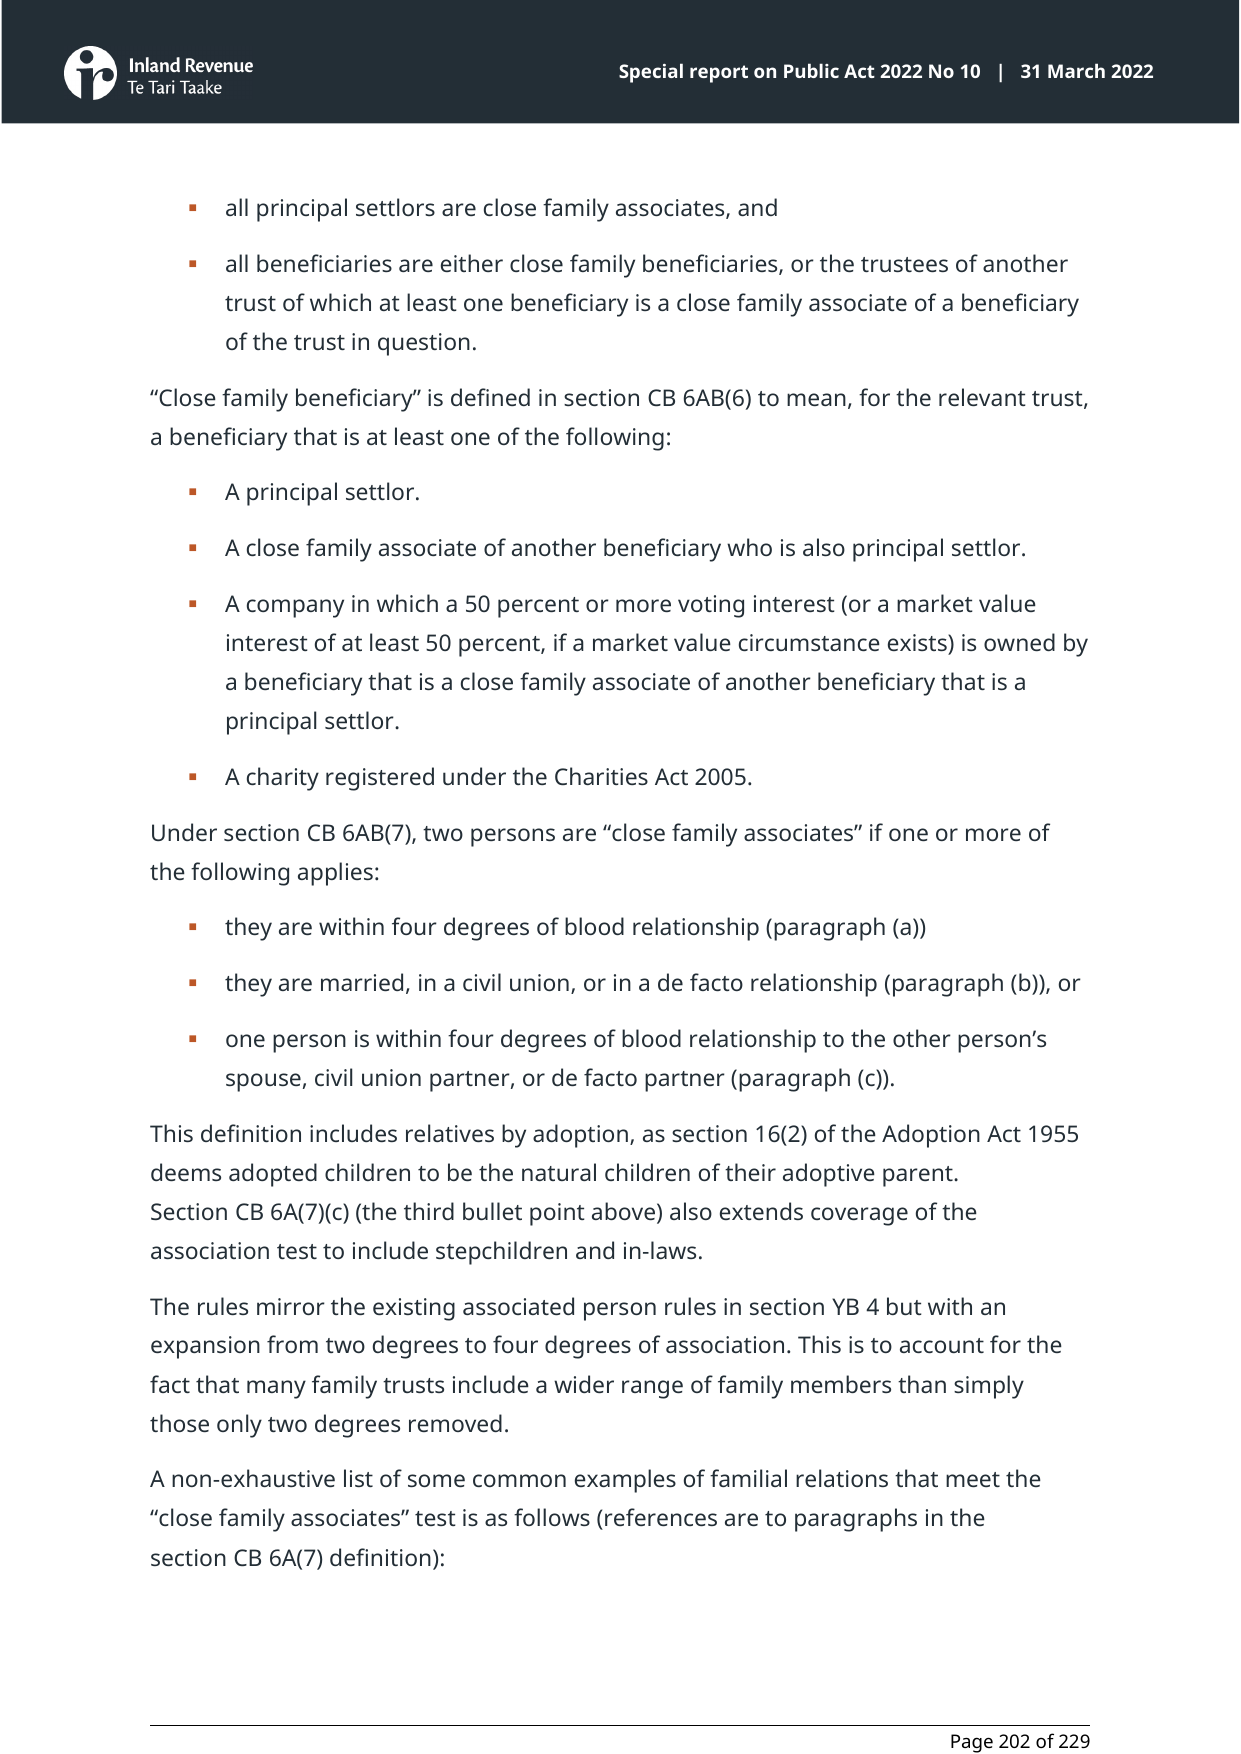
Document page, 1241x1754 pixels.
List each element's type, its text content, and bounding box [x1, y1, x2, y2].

text A non-exhaustive list of some common examples of familial relations that meet the “close family associates” test is as follows (references are to paragraphs in the section CB 6A(7) definition): [150, 1463, 1090, 1573]
text The rules mirror the existing associated person rules in section YB 4 but with an expansion from two degrees to four degrees of association. This is to account for the fact that many family trusts include a wider range of family members than simply those only two degrees removed. [150, 1290, 1090, 1439]
text Under section CB 6AB(7), two persons are “close family associates” if one or more of the following applies: [150, 816, 1090, 887]
text A close family associate of another beneficiary who is also principal settlor. [187, 532, 1090, 563]
text they are married, in a civil union, or in a de facto relationship (paragraph (b)), or [187, 967, 1090, 998]
text A charity registered under the Charities Act 2005. [187, 761, 1090, 792]
text one person is within four degrees of blood relationship to the other person’s spouse, civil union partner, or de facto partner (paragraph (c)). [187, 1023, 1090, 1093]
text they are within four degrees of blood relationship (paragraph (a)) [187, 911, 1090, 942]
text A principal settlor. [187, 476, 1090, 508]
text “Close family beneficiary” is defined in section CB 6AB(6) to mean, for the relevant trust, a beneficiary that is at least one of the following: [150, 382, 1090, 452]
text all beneficiaries are either close family beneficiaries, or the trustees of another trust of which at least one beneficiary is a close family associate of a beneficiary of the trust in question. [187, 248, 1090, 357]
picture [64, 46, 253, 100]
text A company in which a 50 percent or more voting interest (or a market value interest of at least 50 percent, if a market value circumstance exists) is owned by a beneficiary that is a close family associate of another beneficiary that is a principal settlor. [187, 588, 1090, 736]
text This definition includes relatives by adoption, as section 16(2) of the Adoption Act 1955 deems adopted children to be the natural children of their adoptive parent. Section CB 6A(7)(c) (the third bullet point above) also extends coverage of the association test to include stepchildren and in-laws. [150, 1117, 1090, 1266]
text all principal settlors are close family associates, and [187, 192, 1090, 223]
